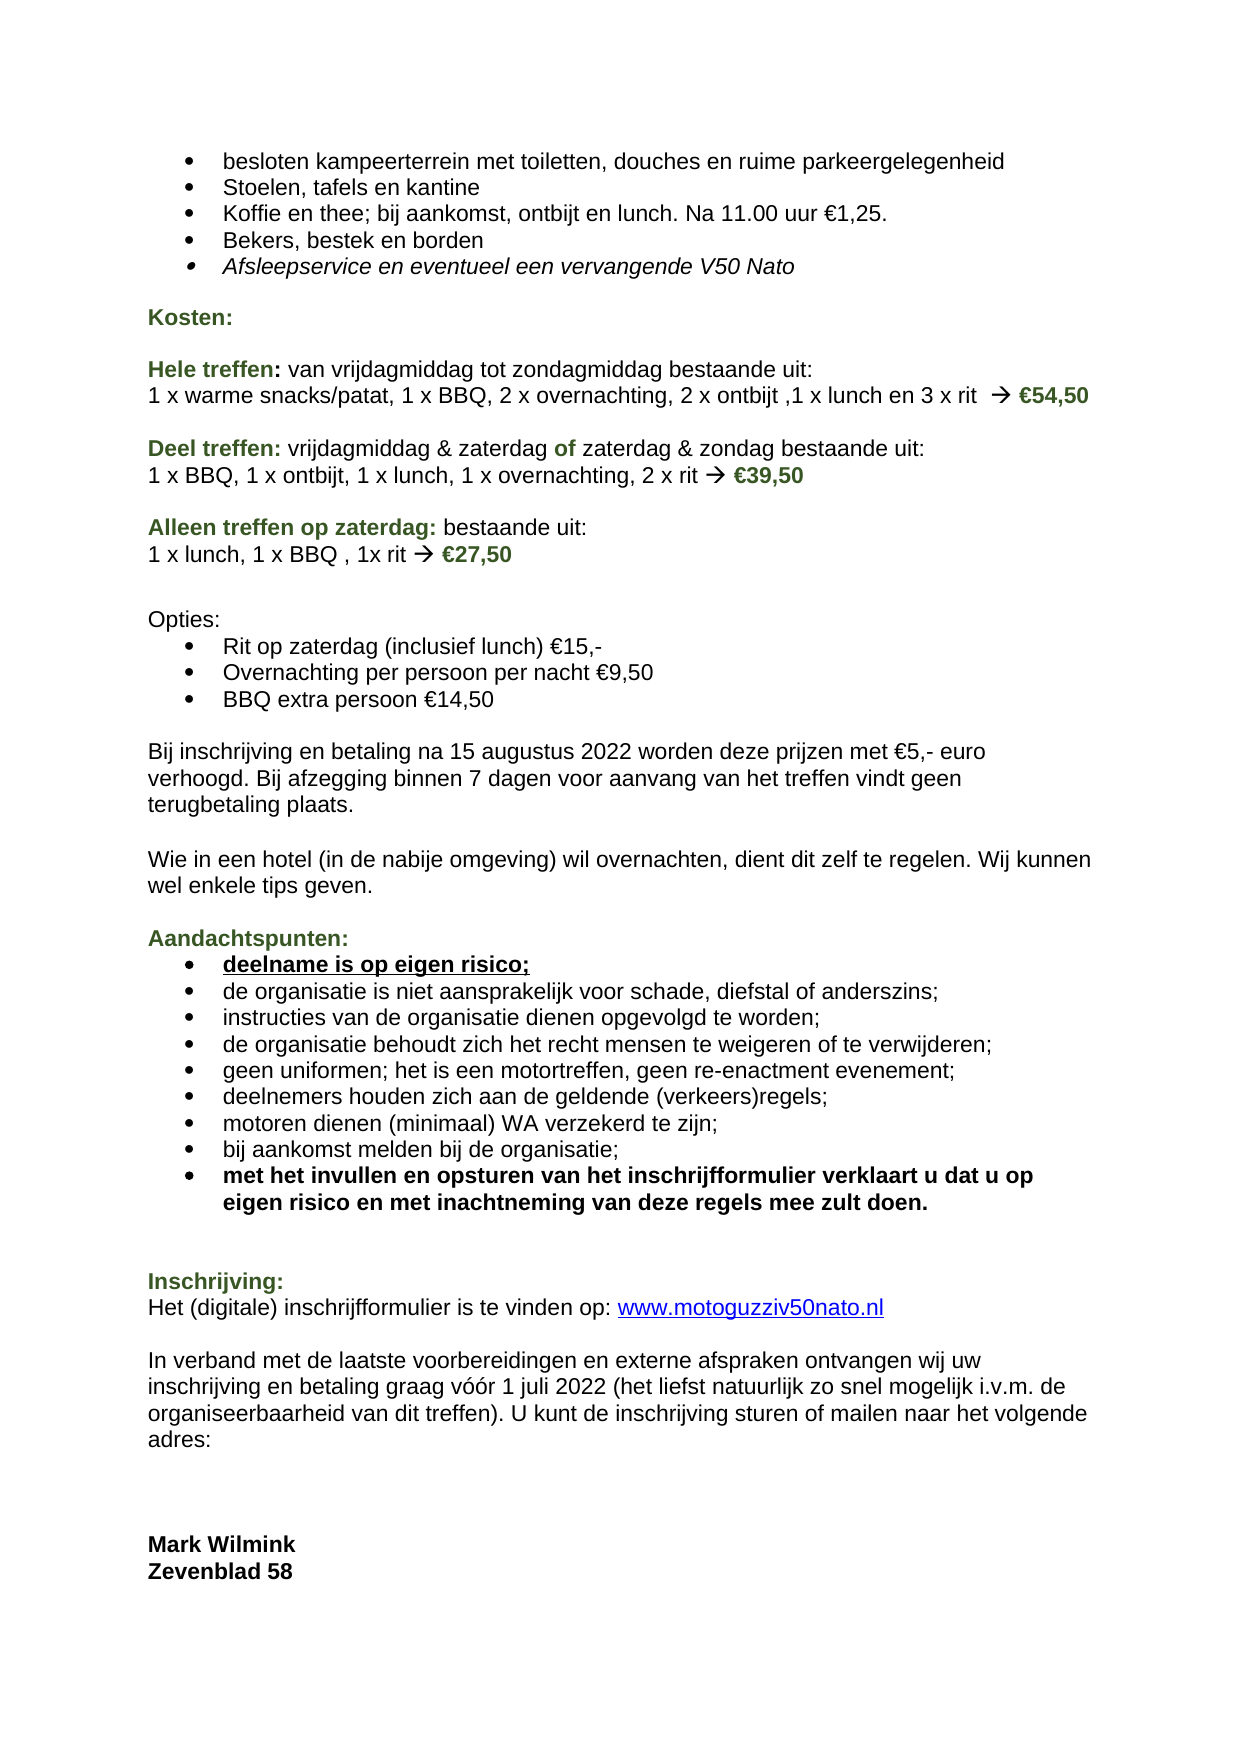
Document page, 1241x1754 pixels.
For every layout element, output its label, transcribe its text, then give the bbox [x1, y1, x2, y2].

list met het invullen en opsturen van het inschrijfformulier verklaart u dat u op eigen risico en met inachtneming van deze regels mee zult doen. [185, 1162, 1093, 1215]
text Bij inschrijving en betaling na 15 augustus 2022 worden deze prijzen met €5,- euro verhoogd. Bij afzegging binnen 7 dagen voor aanvang van het treffen vindt geen terugbetaling plaats. [148, 738, 1093, 817]
text 1 x warme snacks/patat, 1 x BBQ, 2 x overnachting, 2 x ontbijt ,1 x lunch en 3 x rit €54,50 [148, 382, 1093, 409]
list instructies van de organisatie dienen opgevolgd te worden; [185, 1004, 1093, 1031]
list deelnemers houden zich aan de geldende (verkeers)regels; [185, 1083, 1093, 1109]
list de organisatie behoudt zich het recht mensen te weigeren of te verwijderen; [185, 1031, 1093, 1057]
list de organisatie is niet aansprakelijk voor schade, diefstal of anderszins; [185, 978, 1093, 1004]
list bij aankomst melden bij de organisatie; [185, 1136, 1093, 1162]
text Zevenblad 58 [148, 1558, 1093, 1584]
text Kosten: [148, 303, 1093, 330]
text Aandachtspunten: [148, 925, 1093, 951]
text Alleen treffen op zaterdag: bestaande uit: [148, 514, 1093, 541]
text 1 x BBQ, 1 x ontbijt, 1 x lunch, 1 x overnachting, 2 x rit €39,50 [148, 462, 1093, 488]
list Overnachting per persoon per nacht €9,50 [185, 659, 1093, 686]
list Afsleepservice en eventueel een vervangende V50 Nato [185, 253, 1093, 279]
text Mark Wilmink [148, 1531, 1093, 1558]
text Deel treffen: vrijdagmiddag & zaterdag of zaterdag & zondag bestaande uit: [148, 435, 1093, 462]
list BBQ extra persoon €14,50 [185, 686, 1093, 712]
text Inschrijving: [148, 1268, 1093, 1294]
list besloten kampeerterrein met toiletten, douches en ruime parkeergelegenheid [185, 148, 1093, 174]
list deelname is op eigen risico; [185, 951, 1093, 978]
list Stoelen, tafels en kantine [185, 174, 1093, 200]
list Bekers, bestek en borden [185, 227, 1093, 253]
text 1 x lunch, 1 x BBQ , 1x rit €27,50 [148, 541, 1093, 567]
text Het (digitale) inschrijfformulier is te vinden op: www.motoguzziv50nato.nl [148, 1294, 1093, 1320]
list Koffie en thee; bij aankomst, ontbijt en lunch. Na 11.00 uur €1,25. [185, 200, 1093, 227]
list geen uniformen; het is een motortreffen, geen re-enactment evenement; [185, 1057, 1093, 1083]
text Opties: [148, 606, 1093, 633]
text Wie in een hotel (in de nabije omgeving) wil overnachten, dient dit zelf te regelen. Wij kunnen wel enkele tips geven. [148, 846, 1093, 899]
list motoren dienen (minimaal) WA verzekerd te zijn; [185, 1109, 1093, 1136]
text In verband met de laatste voorbereidingen en externe afspraken ontvangen wij uw inschrijving en betaling graag vóór 1 juli 2022 (het liefst natuurlijk zo snel mogelijk i.v.m. de organiseerbaarheid van dit treffen). U kunt de inschrijving sturen of mailen naar het volgende adres: [148, 1347, 1093, 1452]
list Rit op zaterdag (inclusief lunch) €15,- [185, 633, 1093, 659]
text Hele treffen: van vrijdagmiddag tot zondagmiddag bestaande uit: [148, 356, 1093, 382]
